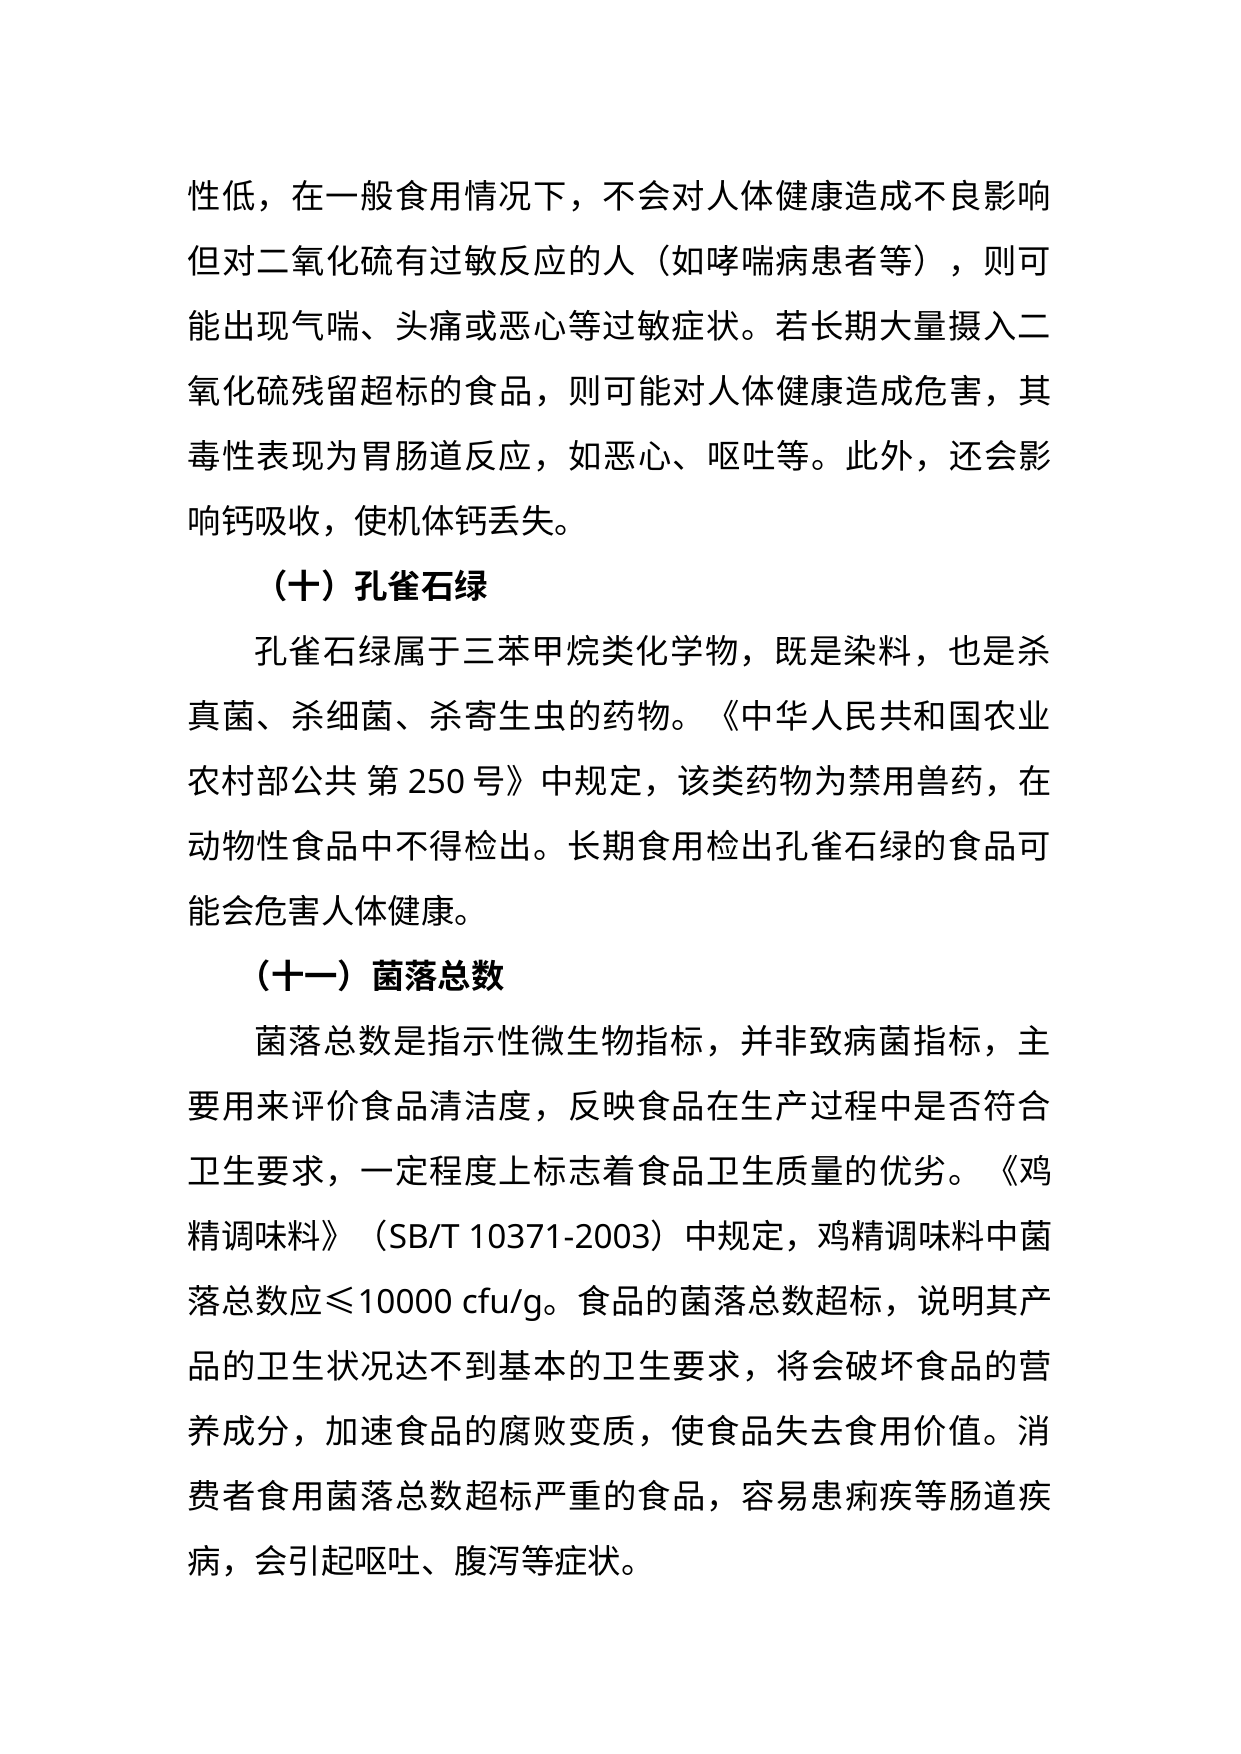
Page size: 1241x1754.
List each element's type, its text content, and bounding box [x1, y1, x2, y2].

text 菌落总数是指示性微生物指标，并非致病菌指标，主要用来评价食品清洁度，反映食品在生产过程中是否符合卫生要求，一定程度上标志着食品卫生质量的优劣。《鸡精调味料》（SB/T 10371-2003）中规定，鸡精调味料中菌落总数应≤10000 cfu/g。食品的菌落总数超标，说明其产品的卫生状况达不到基本的卫生要求，将会破坏食品的营养成分，加速食品的腐败变质，使食品失去食用价值。消费者食用菌落总数超标严重的食品，容易患痢疾等肠道疾病，会引起呕吐、腹泻等症状。 [187, 1007, 1053, 1592]
text 孔雀石绿属于三苯甲烷类化学物，既是染料，也是杀真菌、杀细菌、杀寄生虫的药物。《中华人民共和国农业农村部公共 第250号》中规定，该类药物为禁用兽药，在动物性食品中不得检出。长期食用检出孔雀石绿的食品可能会危害人体健康。 [187, 617, 1053, 942]
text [187, 162, 1053, 552]
text （十一）菌落总数 [187, 942, 1053, 1007]
text （十）孔雀石绿 [187, 552, 1053, 617]
